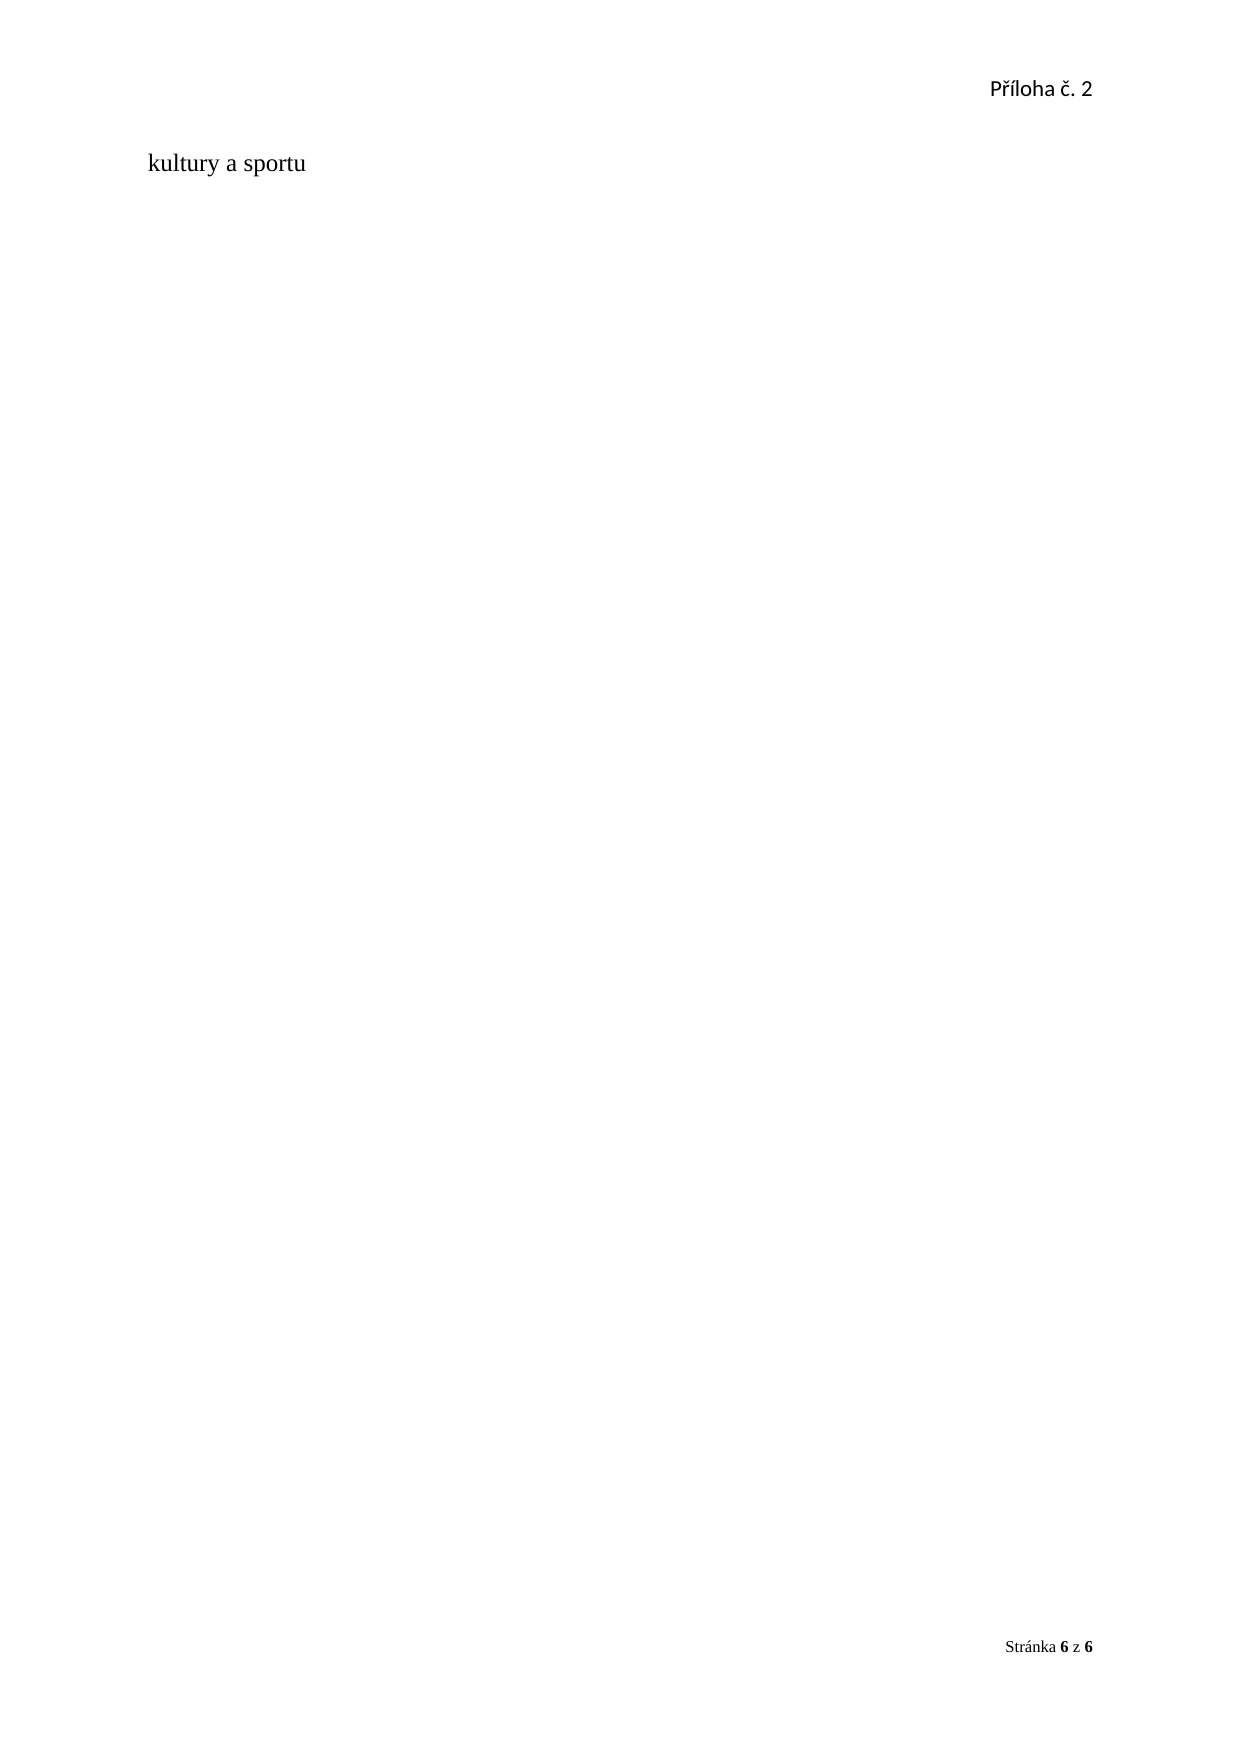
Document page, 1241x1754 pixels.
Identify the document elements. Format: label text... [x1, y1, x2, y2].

text kultury a sportu [148, 148, 1093, 176]
